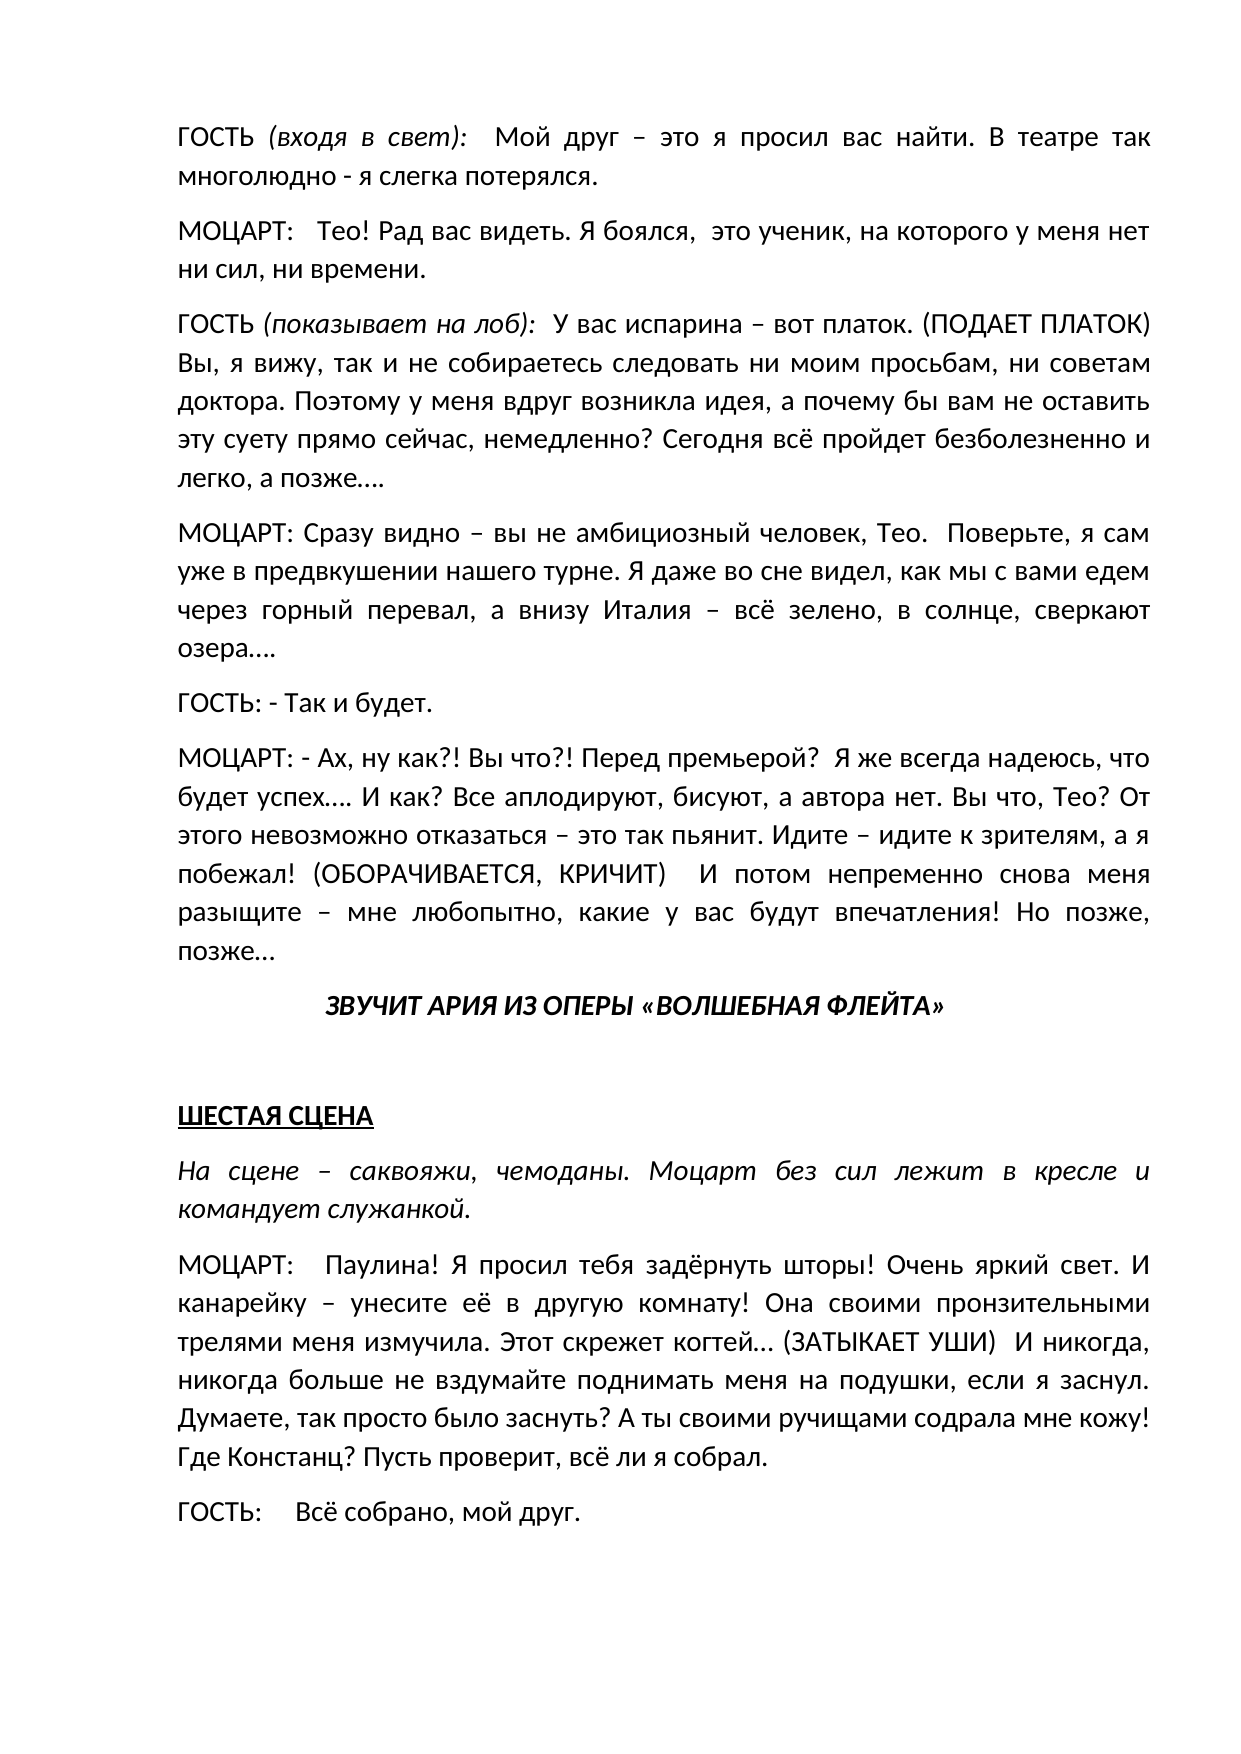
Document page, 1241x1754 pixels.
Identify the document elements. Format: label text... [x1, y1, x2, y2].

text ЗВУЧИТ АРИЯ ИЗ ОПЕРЫ «ВОЛШЕБНАЯ ФЛЕЙТА» [177, 987, 1152, 1022]
text ШЕСТАЯ СЦЕНА [177, 1097, 1152, 1133]
text ГОСТЬ (показывает на лоб): У вас испарина – вот платок. (ПОДАЕТ ПЛАТОК) Вы, я вижу, так и не собираетесь следовать ни моим просьбам, ни советам доктора. Поэтому у меня вдруг возникла идея, а почему бы вам не оставить эту суету прямо сейчас, немедленно? Сегодня всё пройдет безболезненно и легко, а позже…. [177, 305, 1152, 494]
text ГОСТЬ: - Так и будет. [177, 684, 1152, 720]
text МОЦАРТ: Сразу видно – вы не амбициозный человек, Тео. Поверьте, я сам уже в предвкушении нашего турне. Я даже во сне видел, как мы с вами едем через горный перевал, а внизу Италия – всё зелено, в солнце, сверкают озера…. [177, 514, 1152, 665]
text ГОСТЬ: Всё собрано, мой друг. [177, 1493, 1152, 1529]
text МОЦАРТ: - Ах, ну как?! Вы что?! Перед премьерой? Я же всегда надеюсь, что будет успех…. И как? Все аплодируют, бисуют, а автора нет. Вы что, Тео? От этого невозможно отказаться – это так пьянит. Идите – идите к зрителям, а я побежал! (ОБОРАЧИВАЕТСЯ, КРИЧИТ) И потом непременно снова меня разыщите – мне любопытно, какие у вас будут впечатления! Но позже, позже… [177, 739, 1152, 967]
text МОЦАРТ: Паулина! Я просил тебя задёрнуть шторы! Очень яркий свет. И канарейку – унесите её в другую комнату! Она своими пронзительными трелями меня измучила. Этот скрежет когтей… (ЗАТЫКАЕТ УШИ) И никогда, никогда больше не вздумайте поднимать меня на подушки, если я заснул. Думаете, так просто было заснуть? А ты своими ручищами содрала мне кожу! Где Констанц? Пусть проверит, всё ли я собрал. [177, 1246, 1152, 1473]
text На сцене – саквояжи, чемоданы. Моцарт без сил лежит в кресле и командует служанкой. [177, 1152, 1152, 1226]
text МОЦАРТ: Тео! Рад вас видеть. Я боялся, это ученик, на которого у меня нет ни сил, ни времени. [177, 212, 1152, 286]
text ГОСТЬ (входя в свет): Мой друг – это я просил вас найти. В театре так многолюдно - я слегка потерялся. [177, 118, 1152, 192]
